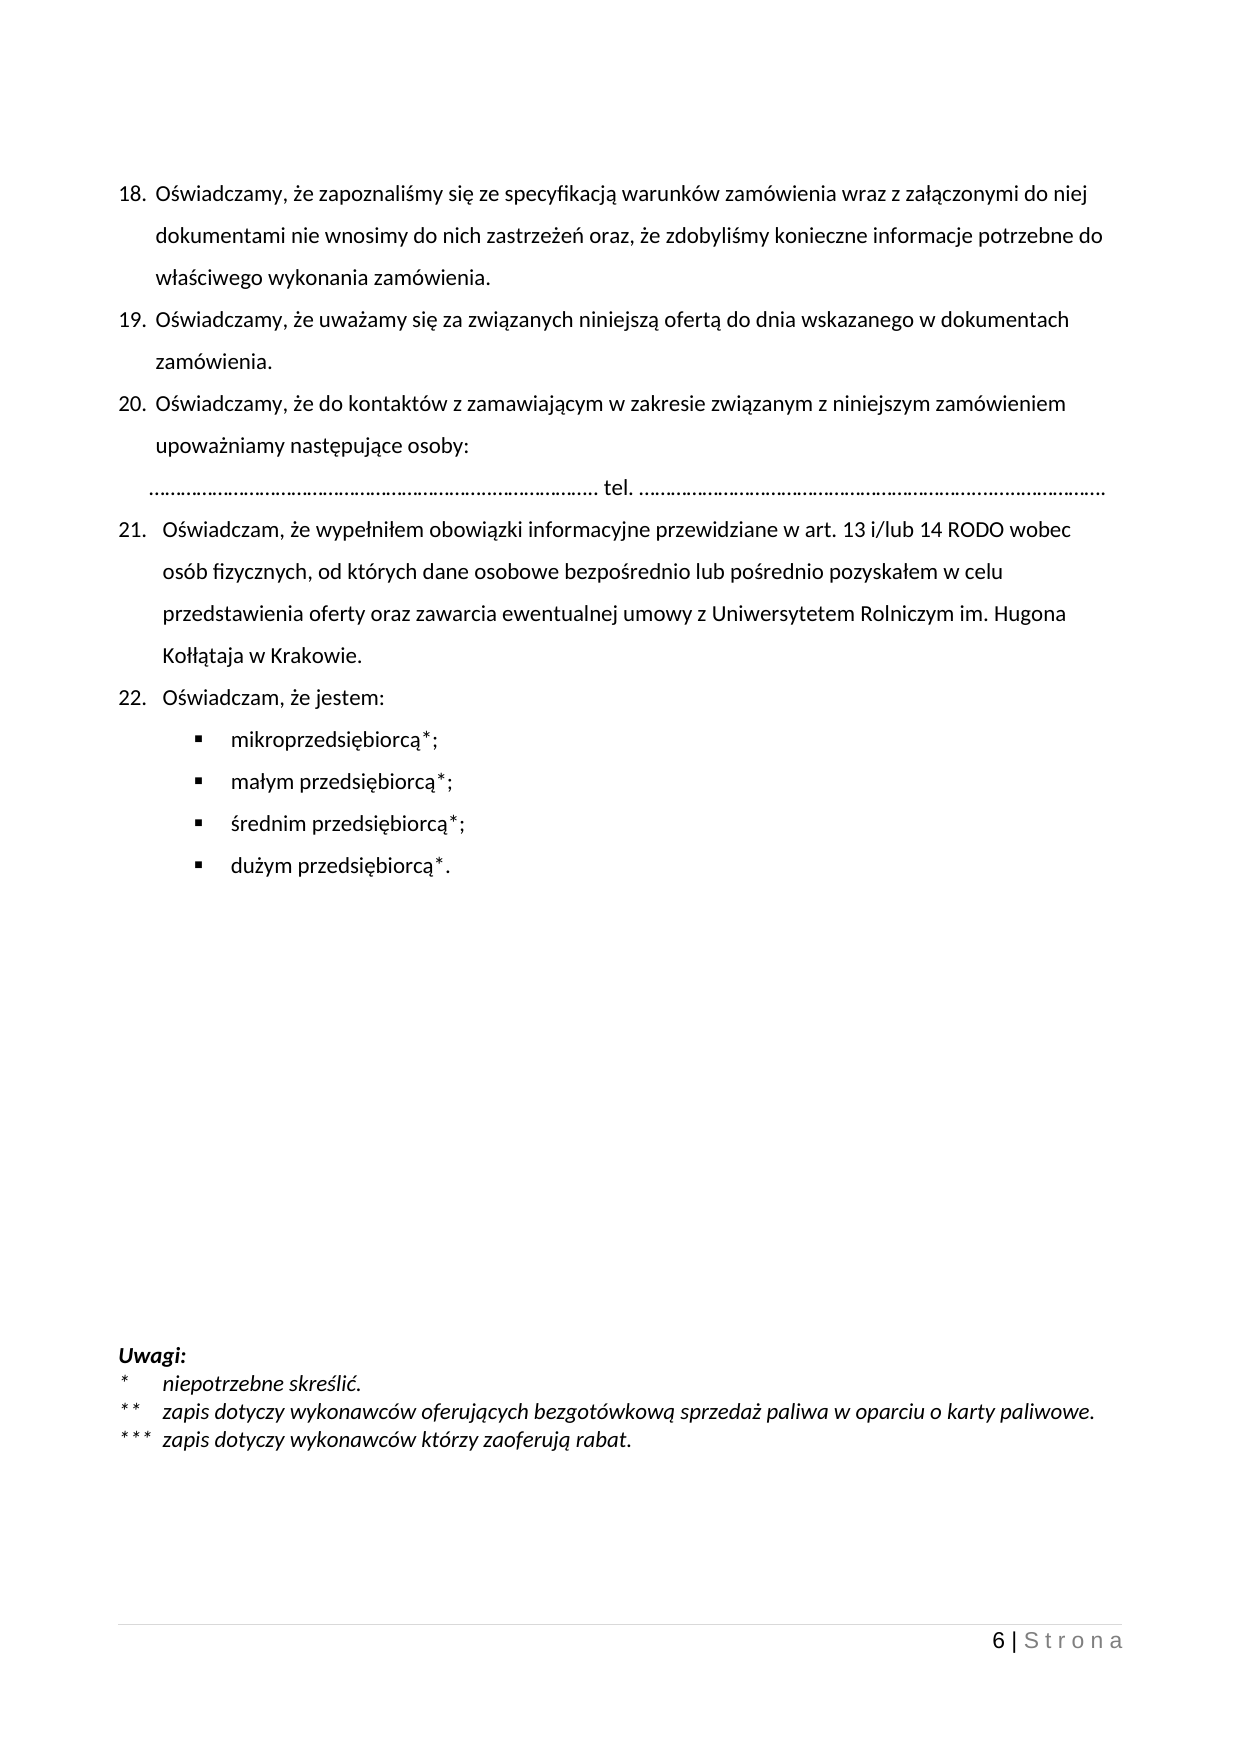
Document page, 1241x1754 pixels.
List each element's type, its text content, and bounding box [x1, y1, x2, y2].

text ………………………………………………………..……………….. tel. ………………………………………………………....…..……………. [118, 473, 1122, 501]
text *** zapis dotyczy wykonawców którzy zaoferują rabat. [118, 1425, 1122, 1453]
list małym przedsiębiorcą*; [193, 767, 1122, 795]
list średnim przedsiębiorcą*; [193, 809, 1122, 837]
list Oświadczamy, że do kontaktów z zamawiającym w zakresie związanym z niniejszym zamówieniem upoważniamy następujące osoby: [118, 389, 1122, 459]
list mikroprzedsiębiorcą*; [193, 725, 1122, 753]
list Oświadczamy, że zapoznaliśmy się ze specyfikacją warunków zamówienia wraz z załączonymi do niej dokumentami nie wnosimy do nich zastrzeżeń oraz, że zdobyliśmy konieczne informacje potrzebne do właściwego wykonania zamówienia. [118, 179, 1122, 291]
list Oświadczam, że wypełniłem obowiązki informacyjne przewidziane w art. 13 i/lub 14 RODO wobec osób fizycznych, od których dane osobowe bezpośrednio lub pośrednio pozyskałem w celu przedstawienia oferty oraz zawarcia ewentualnej umowy z Uniwersytetem Rolniczym im. Hugona Kołłątaja w Krakowie. [118, 515, 1122, 669]
list Oświadczam, że jestem: [118, 683, 1122, 711]
list dużym przedsiębiorcą*. [193, 851, 1122, 879]
list Oświadczamy, że uważamy się za związanych niniejszą ofertą do dnia wskazanego w dokumentach zamówienia. [118, 305, 1122, 375]
text Uwagi: [118, 1341, 1122, 1369]
text ** zapis dotyczy wykonawców oferujących bezgotówkową sprzedaż paliwa w oparciu o karty paliwowe. [118, 1397, 1122, 1425]
text * niepotrzebne skreślić. [118, 1369, 1122, 1397]
